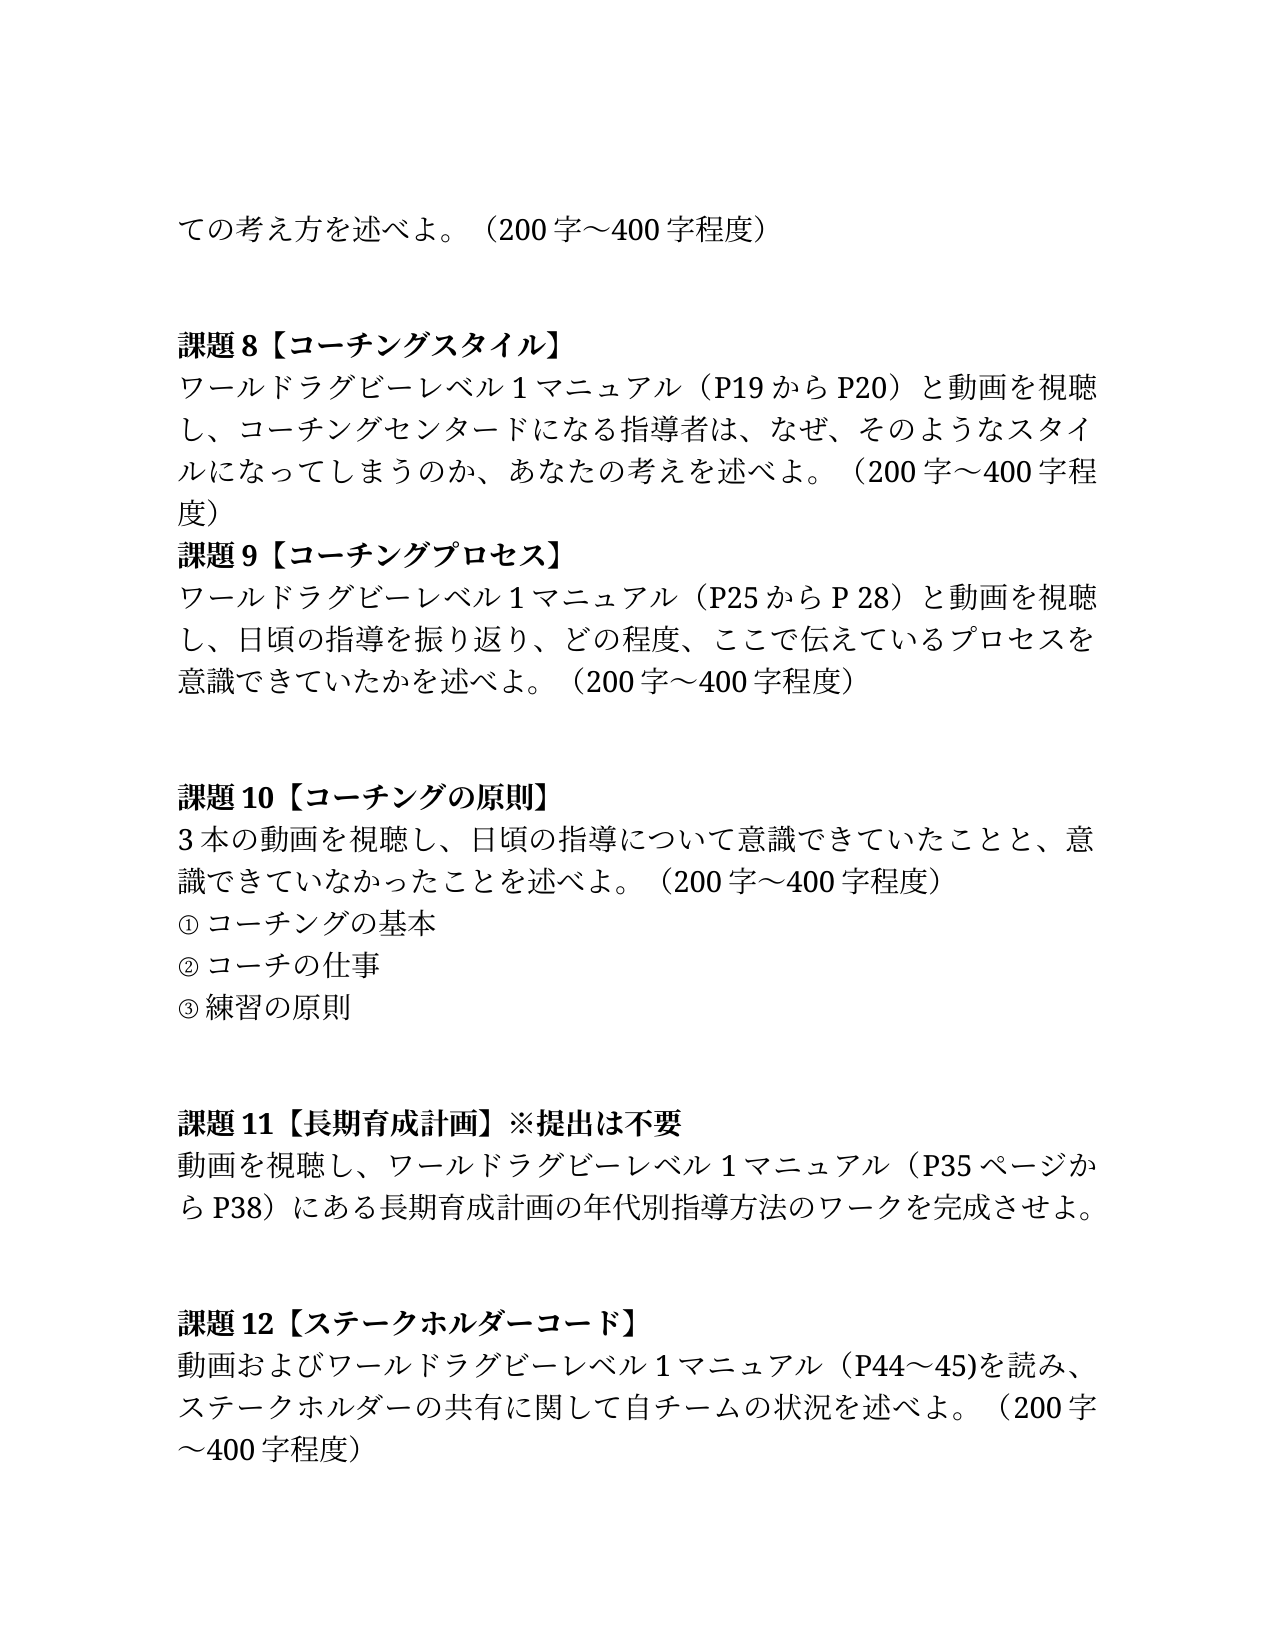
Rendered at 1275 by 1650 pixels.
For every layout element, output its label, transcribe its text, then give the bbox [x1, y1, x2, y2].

text ワールドラグビーレベル1マニュアル（P25からP 28）と動画を視聴し、日頃の指導を振り返り、どの程度、ここで伝えているプロセスを意識できていたかを述べよ。（200字〜400字程度） [177, 575, 1098, 701]
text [177, 207, 1098, 249]
text 課題10【コーチングの原則】 [177, 774, 1098, 817]
text ①コーチングの基本 [177, 901, 1098, 943]
text ワールドラグビーレベル1マニュアル（P19からP20）と動画を視聴し、コーチングセンタードになる指導者は、なぜ、そのようなスタイルになってしまうのか、あなたの考えを述べよ。（200字〜400字程度） [177, 365, 1098, 533]
text 課題11【長期育成計画】※提出は不要 [177, 1101, 1098, 1143]
text 課題12【ステークホルダーコード】 [177, 1301, 1098, 1343]
text ②コーチの仕事 [177, 943, 1098, 985]
text 課題9【コーチングプロセス】 [177, 533, 1098, 575]
text 課題8【コーチングスタイル】 [177, 323, 1098, 365]
text 動画およびワールドラグビーレベル1マニュアル（P44〜45)を読み、ステークホルダーの共有に関して自チームの状況を述べよ。（200字〜400字程度） [177, 1343, 1098, 1469]
text ③練習の原則 [177, 985, 1098, 1027]
text 3本の動画を視聴し、日頃の指導について意識できていたことと、意識できていなかったことを述べよ。（200字〜400字程度） [177, 817, 1098, 901]
text 動画を視聴し、ワールドラグビーレベル1マニュアル（P35ページからP38）にある長期育成計画の年代別指導方法のワークを完成させよ。 [177, 1143, 1098, 1227]
